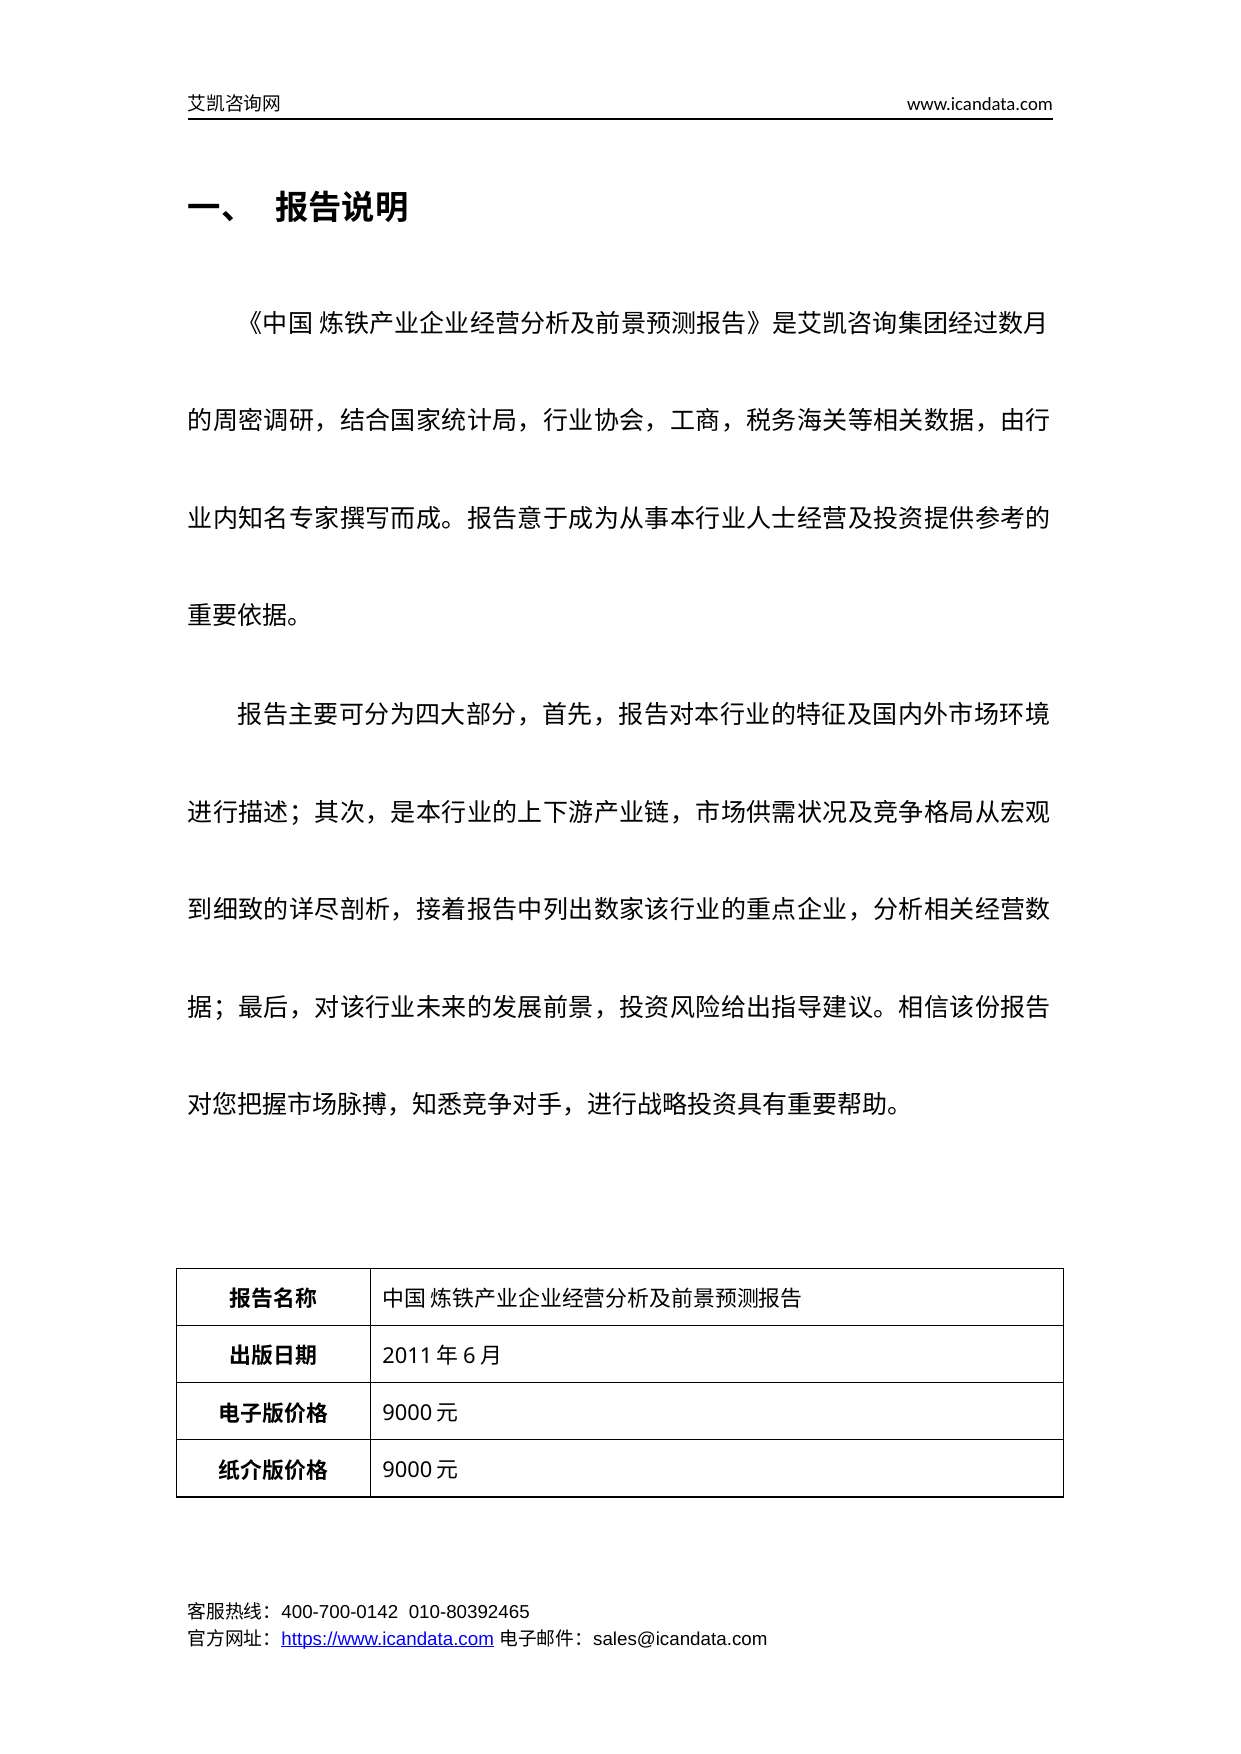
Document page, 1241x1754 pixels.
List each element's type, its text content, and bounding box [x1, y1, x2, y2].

text 报告主要可分为四大部分，首先，报告对本行业的特征及国内外市场环境进行描述；其次，是本行业的上下游产业链，市场供需状况及竞争格局从宏观到细致的详尽剖析，接着报告中列出数家该行业的重点企业，分析相关经营数据；最后，对该行业未来的发展前景，投资风险给出指导建议。相信该份报告对您把握市场脉搏，知悉竞争对手，进行战略投资具有重要帮助。 [187, 681, 1053, 1136]
table_cell 纸介版价格 [177, 1440, 370, 1496]
table_cell 2011年6月 [371, 1326, 1063, 1382]
subtitle 报告说明 [187, 172, 1053, 237]
table_header 报告名称 [177, 1269, 370, 1325]
table_header 中国 炼铁产业企业经营分析及前景预测报告 [371, 1269, 1063, 1325]
table_cell 电子版价格 [177, 1383, 370, 1439]
table_cell 9000元 [371, 1440, 1063, 1496]
table_cell 出版日期 [177, 1326, 370, 1382]
text 《中国 炼铁产业企业经营分析及前景预测报告》是艾凯咨询集团经过数月的周密调研，结合国家统计局，行业协会，工商，税务海关等相关数据，由行业内知名专家撰写而成。报告意于成为从事本行业人士经营及投资提供参考的重要依据。 [187, 289, 1053, 646]
table_cell 9000元 [371, 1383, 1063, 1439]
